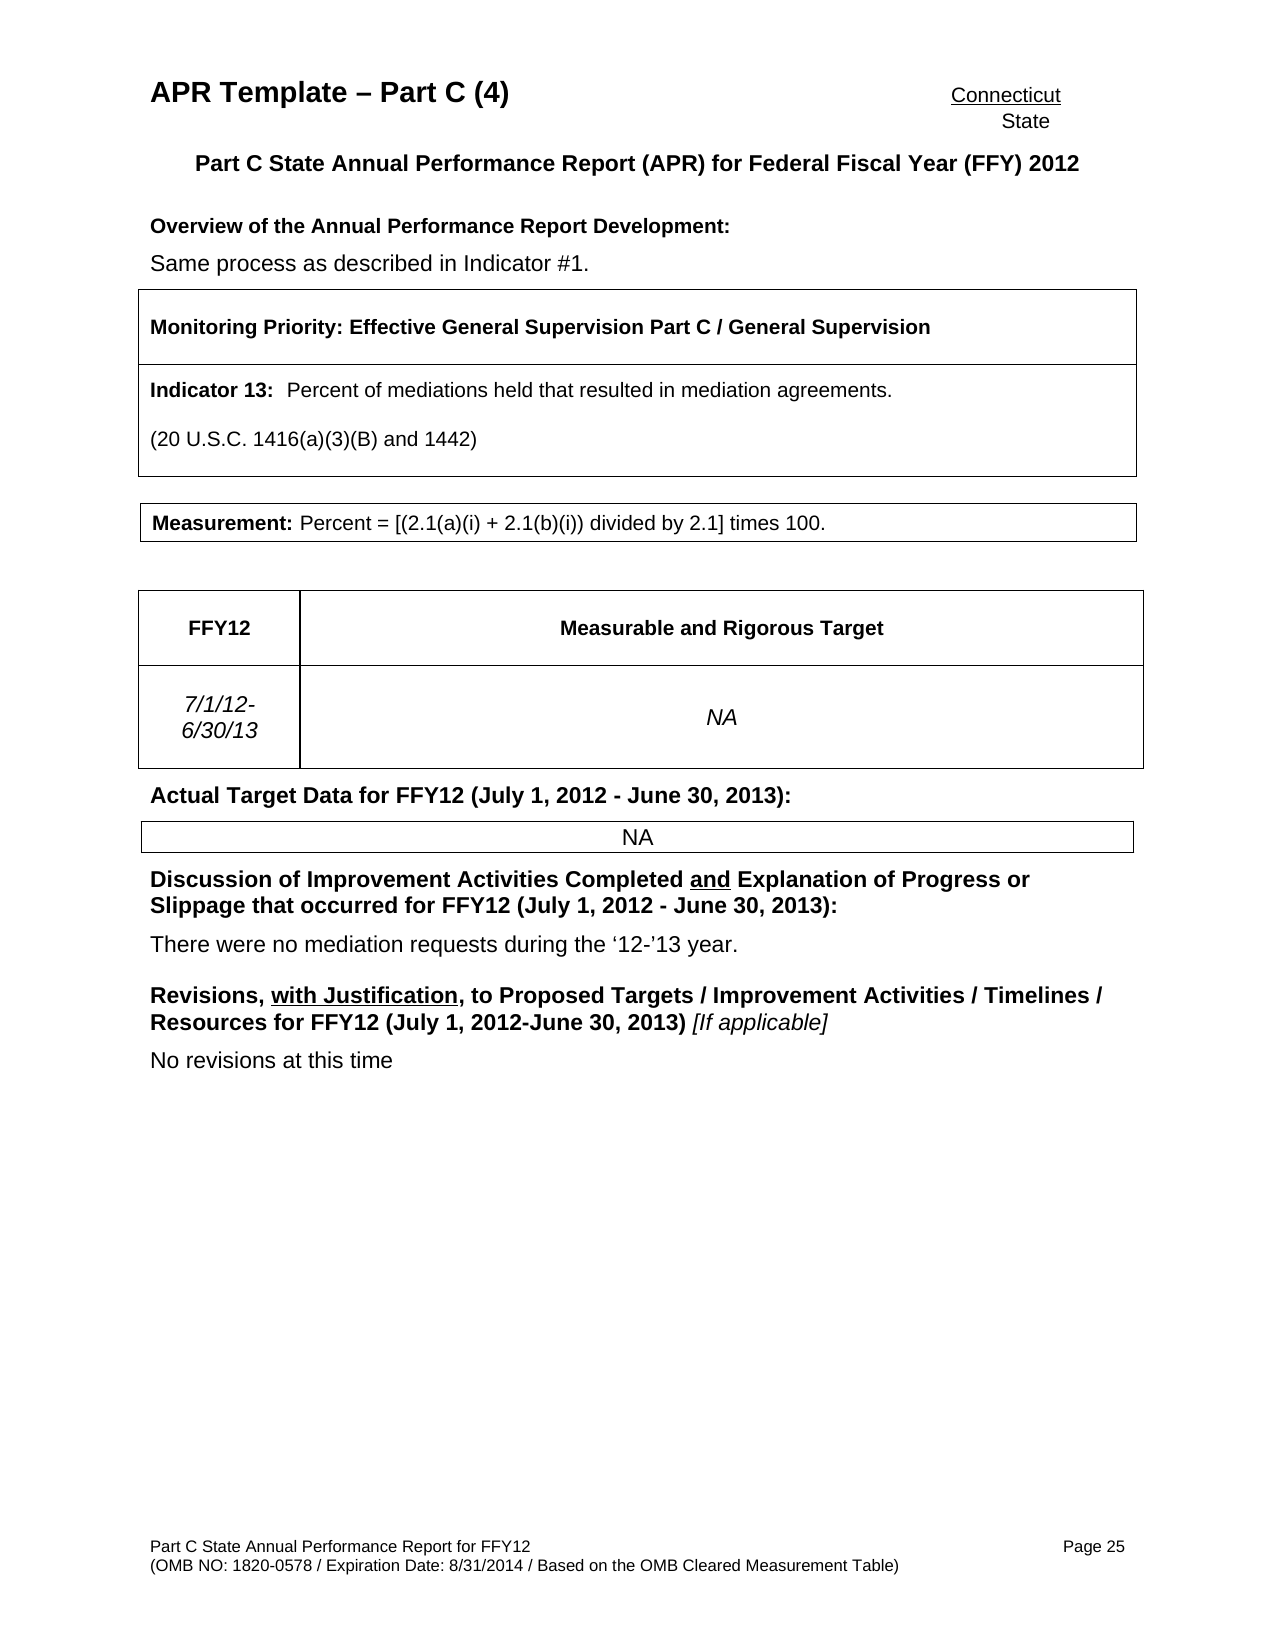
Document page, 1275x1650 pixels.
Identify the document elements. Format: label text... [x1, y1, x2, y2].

text Overview of the Annual Performance Report Development: [150, 214, 1125, 238]
text Discussion of Improvement Activities Completed and Explanation of Progress or Slippage that occurred for FFY12 (July 1, 2012 - June 30, 2013): [150, 866, 1125, 918]
text NA [142, 822, 1133, 852]
text Revisions, with Justification, to Proposed Targets / Improvement Activities / Timelines / Resources for FFY12 (July 1, 2012-June 30, 2013) [If applicable] [150, 982, 1125, 1035]
table_header Measurable and Rigorous Target [301, 591, 1143, 664]
text There were no mediation requests during the ‘12-’13 year. [150, 931, 1125, 957]
table_header Measurement: Percent = [(2.1(a)(i) + 2.1(b)(i)) divided by 2.1] times 100. [141, 504, 1136, 541]
table_header FFY12 [139, 591, 299, 664]
text Actual Target Data for FFY12 (July 1, 2012 - June 30, 2013): [150, 782, 1125, 808]
table_cell Indicator 13: Percent of mediations held that resulted in mediation agreements. (20 U.S.C. 1416(a)(3)(B) and 1442) [139, 365, 1136, 476]
table_cell 7/1/12-6/30/13 [139, 666, 299, 768]
text No revisions at this time [150, 1047, 1125, 1074]
text Part C State Annual Performance Report (APR) for Federal Fiscal Year (FFY) 2012 [150, 150, 1125, 176]
table_cell NA [301, 666, 1143, 768]
table_header Monitoring Priority: Effective General Supervision Part C / General Supervision [139, 290, 1136, 364]
text Same process as described in Indicator #1. [150, 250, 1125, 277]
